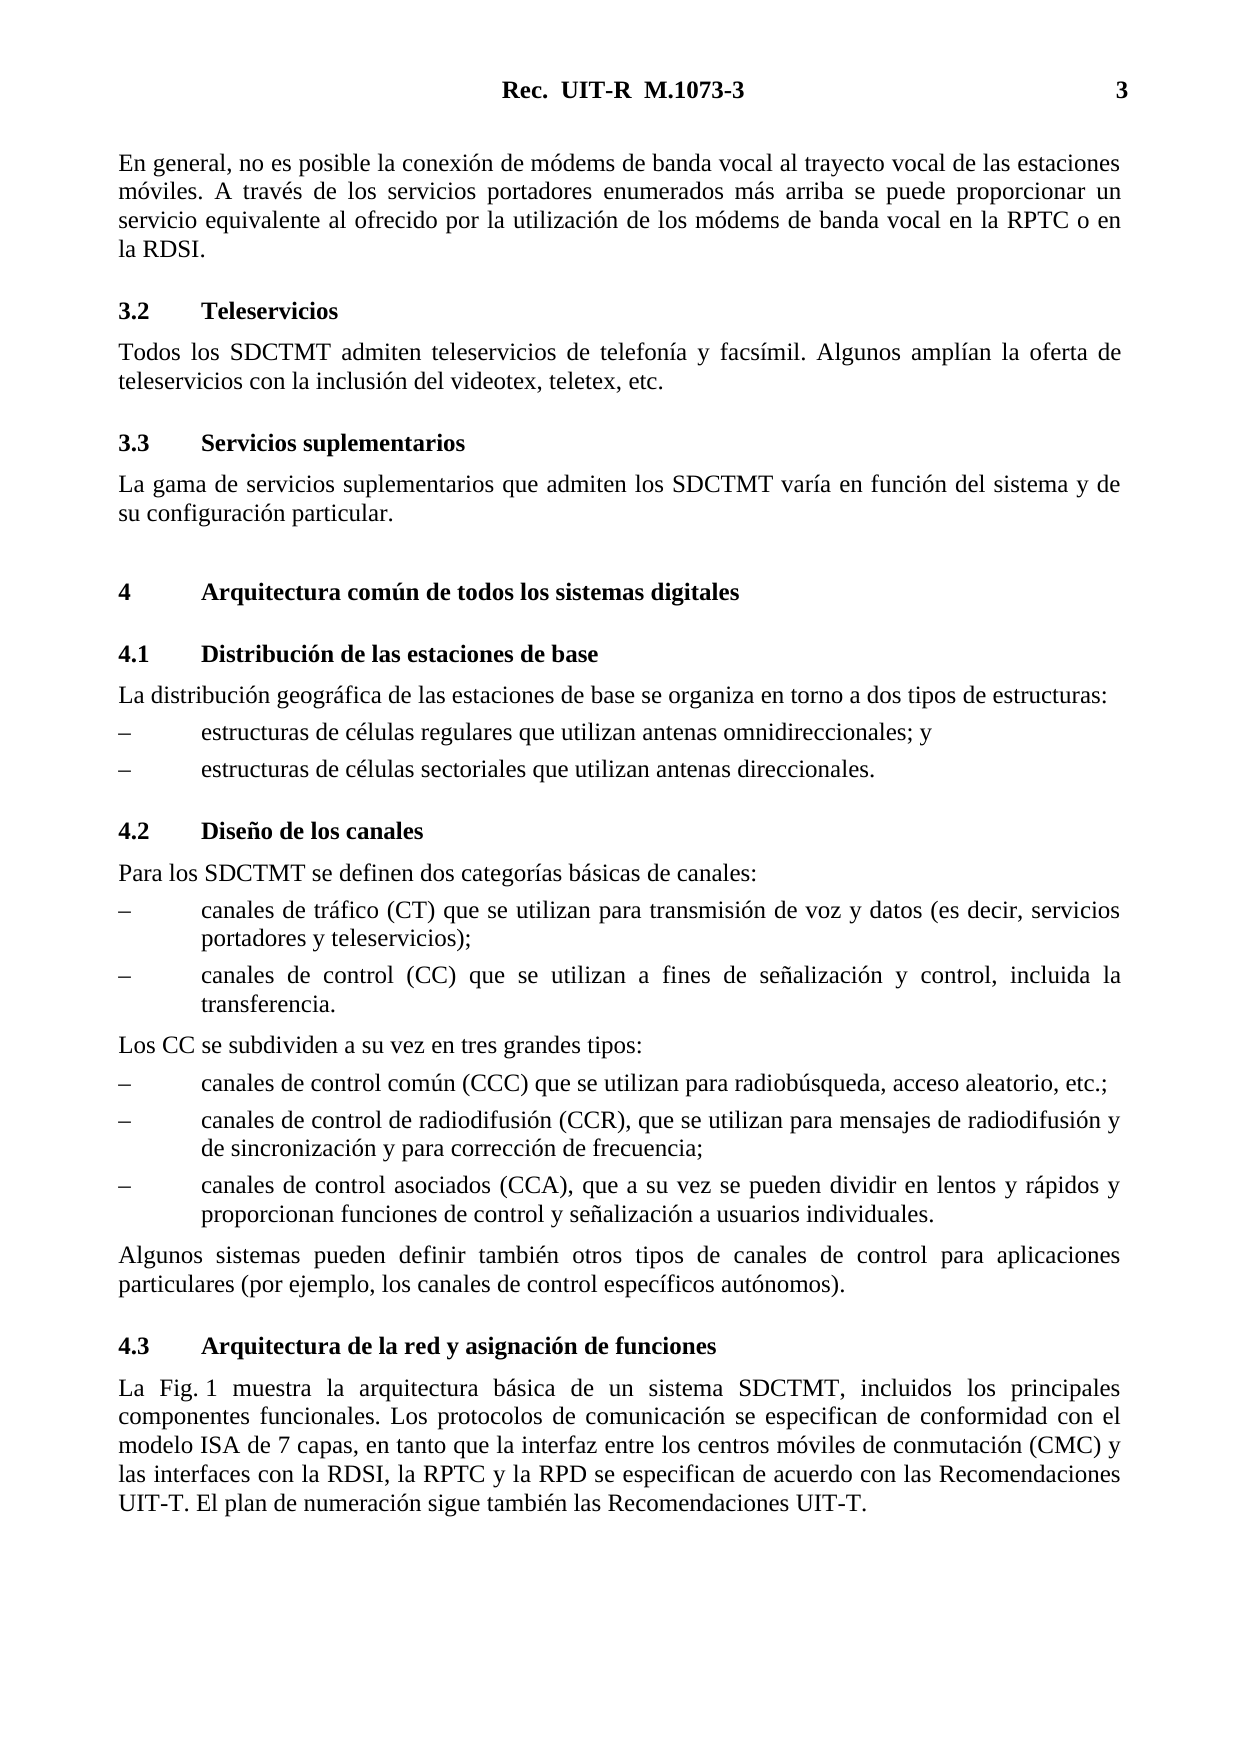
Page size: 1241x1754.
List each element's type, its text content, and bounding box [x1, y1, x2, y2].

subtitle 3.3 Servicios suplementarios [118, 428, 1122, 457]
text Todos los SDCTMT admiten teleservicios de telefonía y facsímil. Algunos amplían la oferta de teleservicios con la inclusión del videotex, teletex, etc. [118, 337, 1122, 395]
text – canales de tráfico (CT) que se utilizan para transmisión de voz y datos (es decir, servicios portadores y teleservicios); [118, 895, 1122, 952]
text La distribución geográfica de las estaciones de base se organiza en torno a dos tipos de estructuras: [118, 680, 1122, 709]
text – canales de control común (CCC) que se utilizan para radiobúsqueda, acceso aleatorio, etc.; [118, 1068, 1122, 1096]
subtitle 3.2 Teleservicios [118, 296, 1122, 325]
text La gama de servicios suplementarios que admiten los SDCTMT varía en función del sistema y de su configuración particular. [118, 469, 1122, 527]
text – estructuras de células sectoriales que utilizan antenas direccionales. [118, 754, 1122, 783]
subtitle 4.1 Distribución de las estaciones de base [118, 639, 1122, 668]
text Los CC se subdividen a su vez en tres grandes tipos: [118, 1031, 1122, 1059]
text En general, no es posible la conexión de módems de banda vocal al trayecto vocal de las estaciones móviles. A través de los servicios portadores enumerados más arriba se puede proporcionar un servicio equivalente al ofrecido por la utilización de los módems de banda vocal en la RPTC o en la RDSI. [118, 148, 1122, 263]
subtitle 4.2 Diseño de los canales [118, 816, 1122, 845]
subtitle 4 Arquitectura común de todos los sistemas digitales [118, 577, 1122, 606]
text – canales de control (CC) que se utilizan a fines de señalización y control, incluida la transferencia. [118, 961, 1122, 1018]
text La Fig. 1 muestra la arquitectura básica de un sistema SDCTMT, incluidos los principales componentes funcionales. Los protocolos de comunicación se especifican de conformidad con el modelo ISA de 7 capas, en tanto que la interfaz entre los centros móviles de conmutación (CMC) y las interfaces con la RDSI, la RPTC y la RPD se especifican de acuerdo con las Recomendaciones UIT-T. El plan de numeración sigue también las Recomendaciones UIT-T. [118, 1373, 1122, 1516]
subtitle 4.3 Arquitectura de la red y asignación de funciones [118, 1331, 1122, 1360]
text Para los SDCTMT se definen dos categorías básicas de canales: [118, 858, 1122, 886]
text – canales de control de radiodifusión (CCR), que se utilizan para mensajes de radiodifusión y de sincronización y para corrección de frecuencia; [118, 1105, 1122, 1162]
text – canales de control asociados (CCA), que a su vez se pueden dividir en lentos y rápidos y proporcionan funciones de control y señalización a usuarios individuales. [118, 1171, 1122, 1228]
text – estructuras de células regulares que utilizan antenas omnidireccionales; y [118, 717, 1122, 746]
text Algunos sistemas pueden definir también otros tipos de canales de control para aplicaciones particulares (por ejemplo, los canales de control específicos autónomos). [118, 1241, 1122, 1298]
